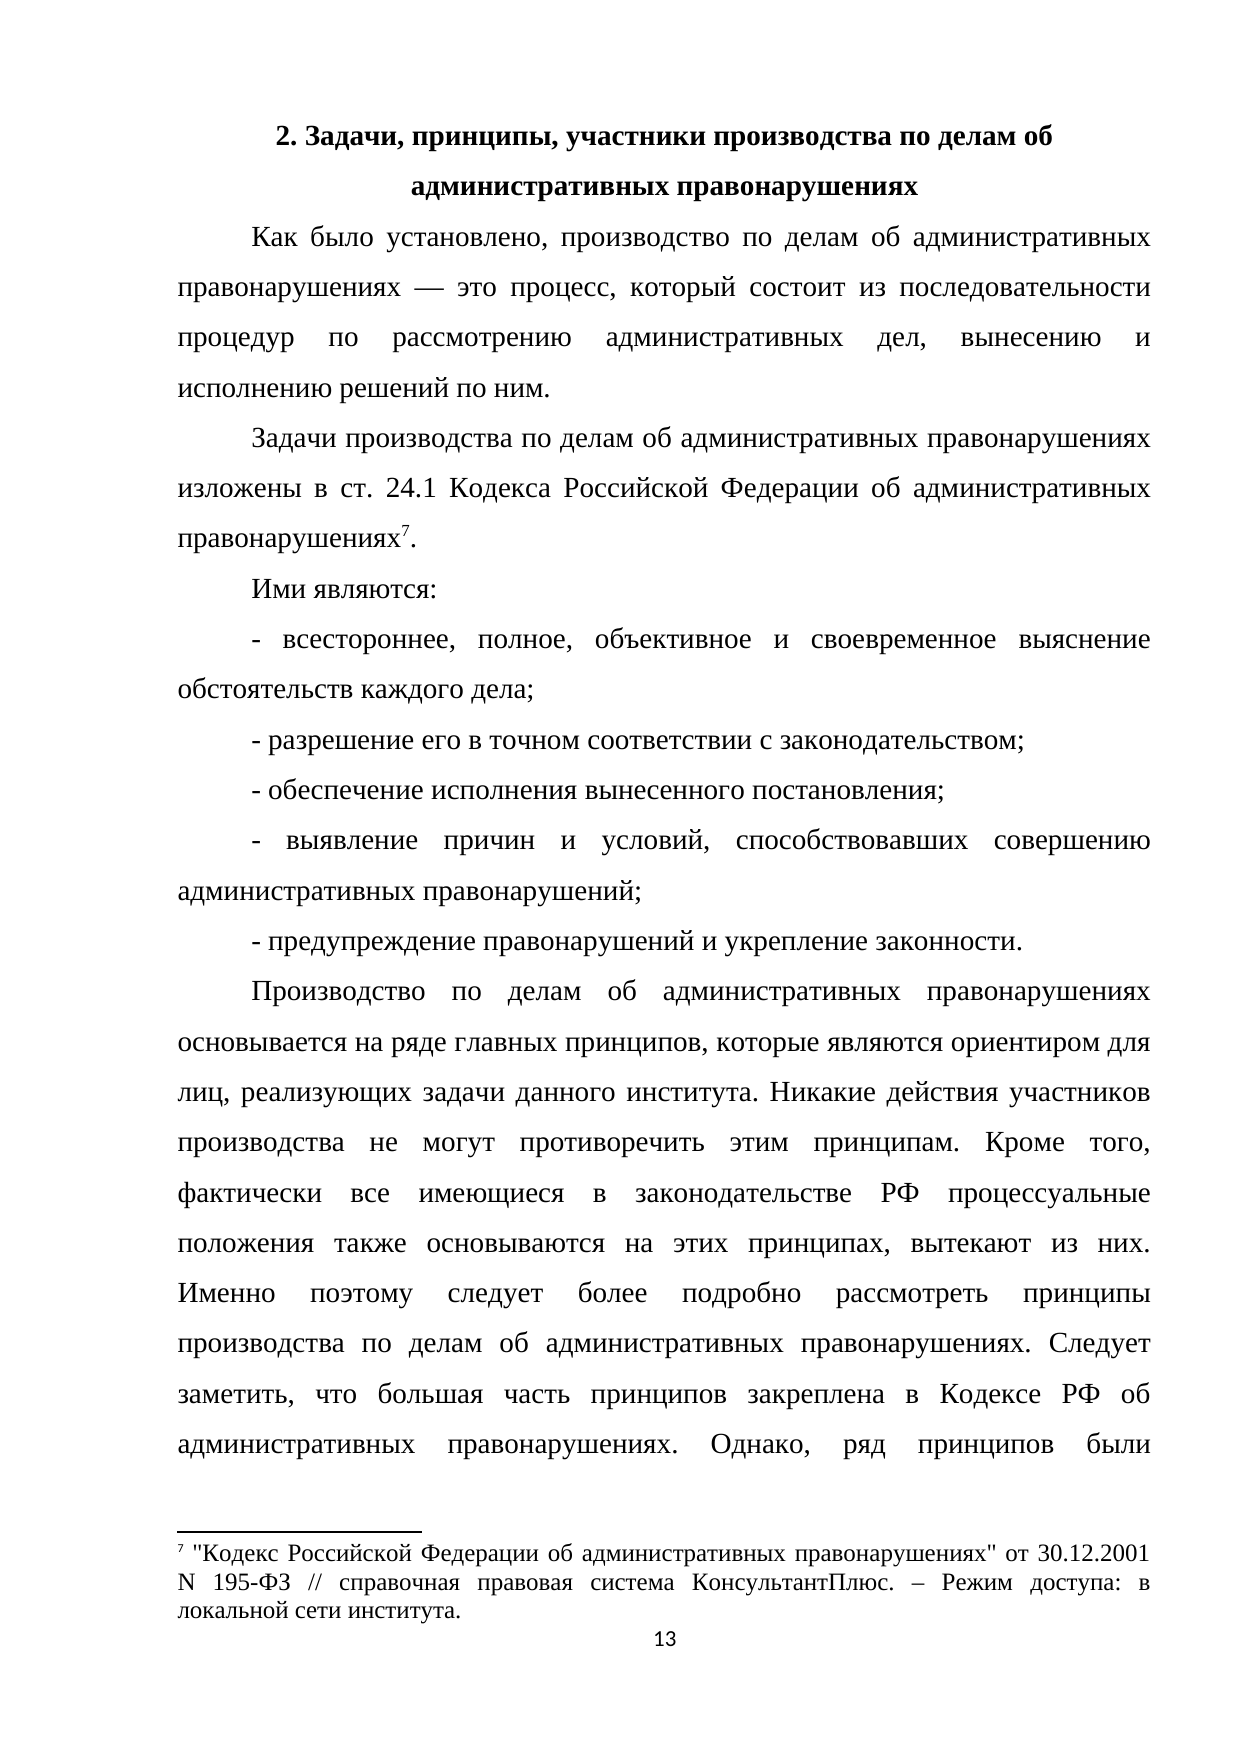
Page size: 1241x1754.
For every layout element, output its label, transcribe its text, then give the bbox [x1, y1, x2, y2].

text - разрешение его в точном соответствии с законодательством; [177, 722, 1152, 755]
text Как было установлено, производство по делам об административных правонарушениях — это процесс, который состоит из последовательности процедур по рассмотрению административных дел, вынесению и исполнению решений по ним. [177, 219, 1152, 403]
text - всестороннее, полное, объективное и своевременное выяснение обстоятельств каждого дела; [177, 621, 1152, 705]
text - обеспечение исполнения вынесенного постановления; [177, 772, 1152, 806]
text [177, 973, 1152, 1460]
text Задачи производства по делам об административных правонарушениях изложены в ст. 24.1 Кодекса Российской Федерации об административных правонарушениях. [177, 420, 1152, 554]
text - предупреждение правонарушений и укрепление законности. [177, 923, 1152, 957]
subtitle 2. Задачи, принципы, участники производства по делам об административных правонарушениях [177, 118, 1152, 202]
text Ими являются: [177, 571, 1152, 604]
text - выявление причин и условий, способствовавших совершению административных правонарушений; [177, 822, 1152, 906]
